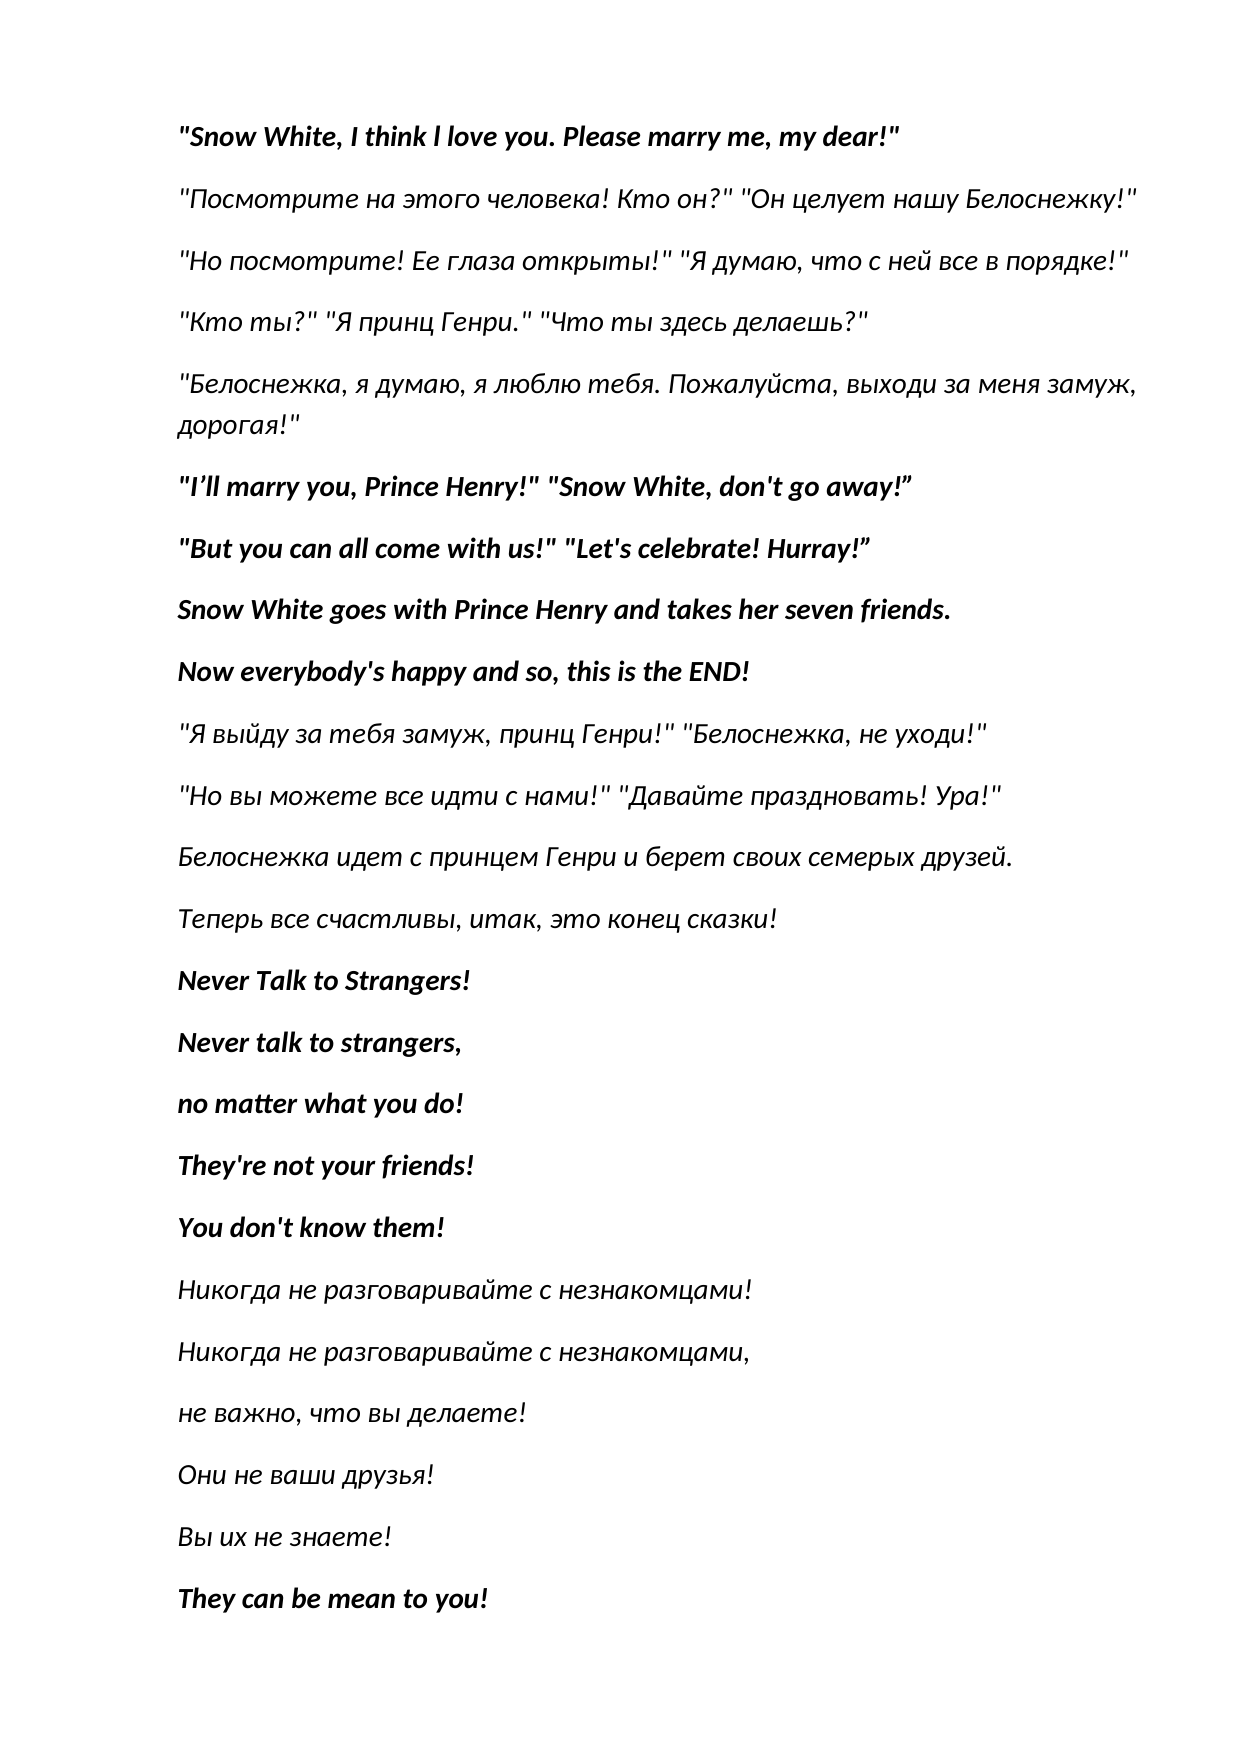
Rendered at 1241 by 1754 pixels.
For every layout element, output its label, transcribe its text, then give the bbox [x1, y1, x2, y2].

text "Посмотрите на этого человека! Кто он?" "Он целует нашу Белоснежку!" [177, 180, 1152, 216]
text "I’ll marry you, Prince Henry!" "Snow White, don't go away!” [177, 468, 1152, 503]
text "Но посмотрите! Ее глаза открыты!" "Я думаю, что с ней все в порядке!" [177, 242, 1152, 277]
text Never Talk to Strangers! [177, 962, 1152, 998]
text Они не ваши друзья! [177, 1456, 1152, 1492]
text "But you can all come with us!" "Let's celebrate! Hurray!” [177, 530, 1152, 565]
text Now everybody's happy and so, this is the END! [177, 653, 1152, 689]
text "Кто ты?" "Я принц Генри." "Что ты здесь делаешь?" [177, 303, 1152, 339]
text "Белоснежка, я думаю, я люблю тебя. Пожалуйста, выходи за меня замуж, дорогая!" [177, 365, 1152, 442]
text They're not your friends! [177, 1147, 1152, 1183]
text Вы их не знаете! [177, 1518, 1152, 1554]
text Никогда не разговаривайте с незнакомцами! [177, 1271, 1152, 1307]
text no matter what you do! [177, 1086, 1152, 1121]
text "Я выйду за тебя замуж, принц Генри!" "Белоснежка, не уходи!" [177, 715, 1152, 751]
text Snow White goes with Prince Henry and takes her seven friends. [177, 591, 1152, 627]
text Белоснежка идет с принцем Генри и берет своих семерых друзей. [177, 838, 1152, 874]
text "Но вы можете все идти с нами!" "Давайте праздновать! Ура!" [177, 777, 1152, 812]
text Теперь все счастливы, итак, это конец сказки! [177, 900, 1152, 936]
text You don't know them! [177, 1209, 1152, 1245]
text "Snow White, I think l love you. Please marry me, my dear!" [177, 118, 1152, 154]
text They can be mean to you! [177, 1580, 1152, 1615]
text Never talk to strangers, [177, 1024, 1152, 1059]
text Никогда не разговаривайте с незнакомцами, [177, 1333, 1152, 1368]
text не важно, что вы делаете! [177, 1394, 1152, 1430]
